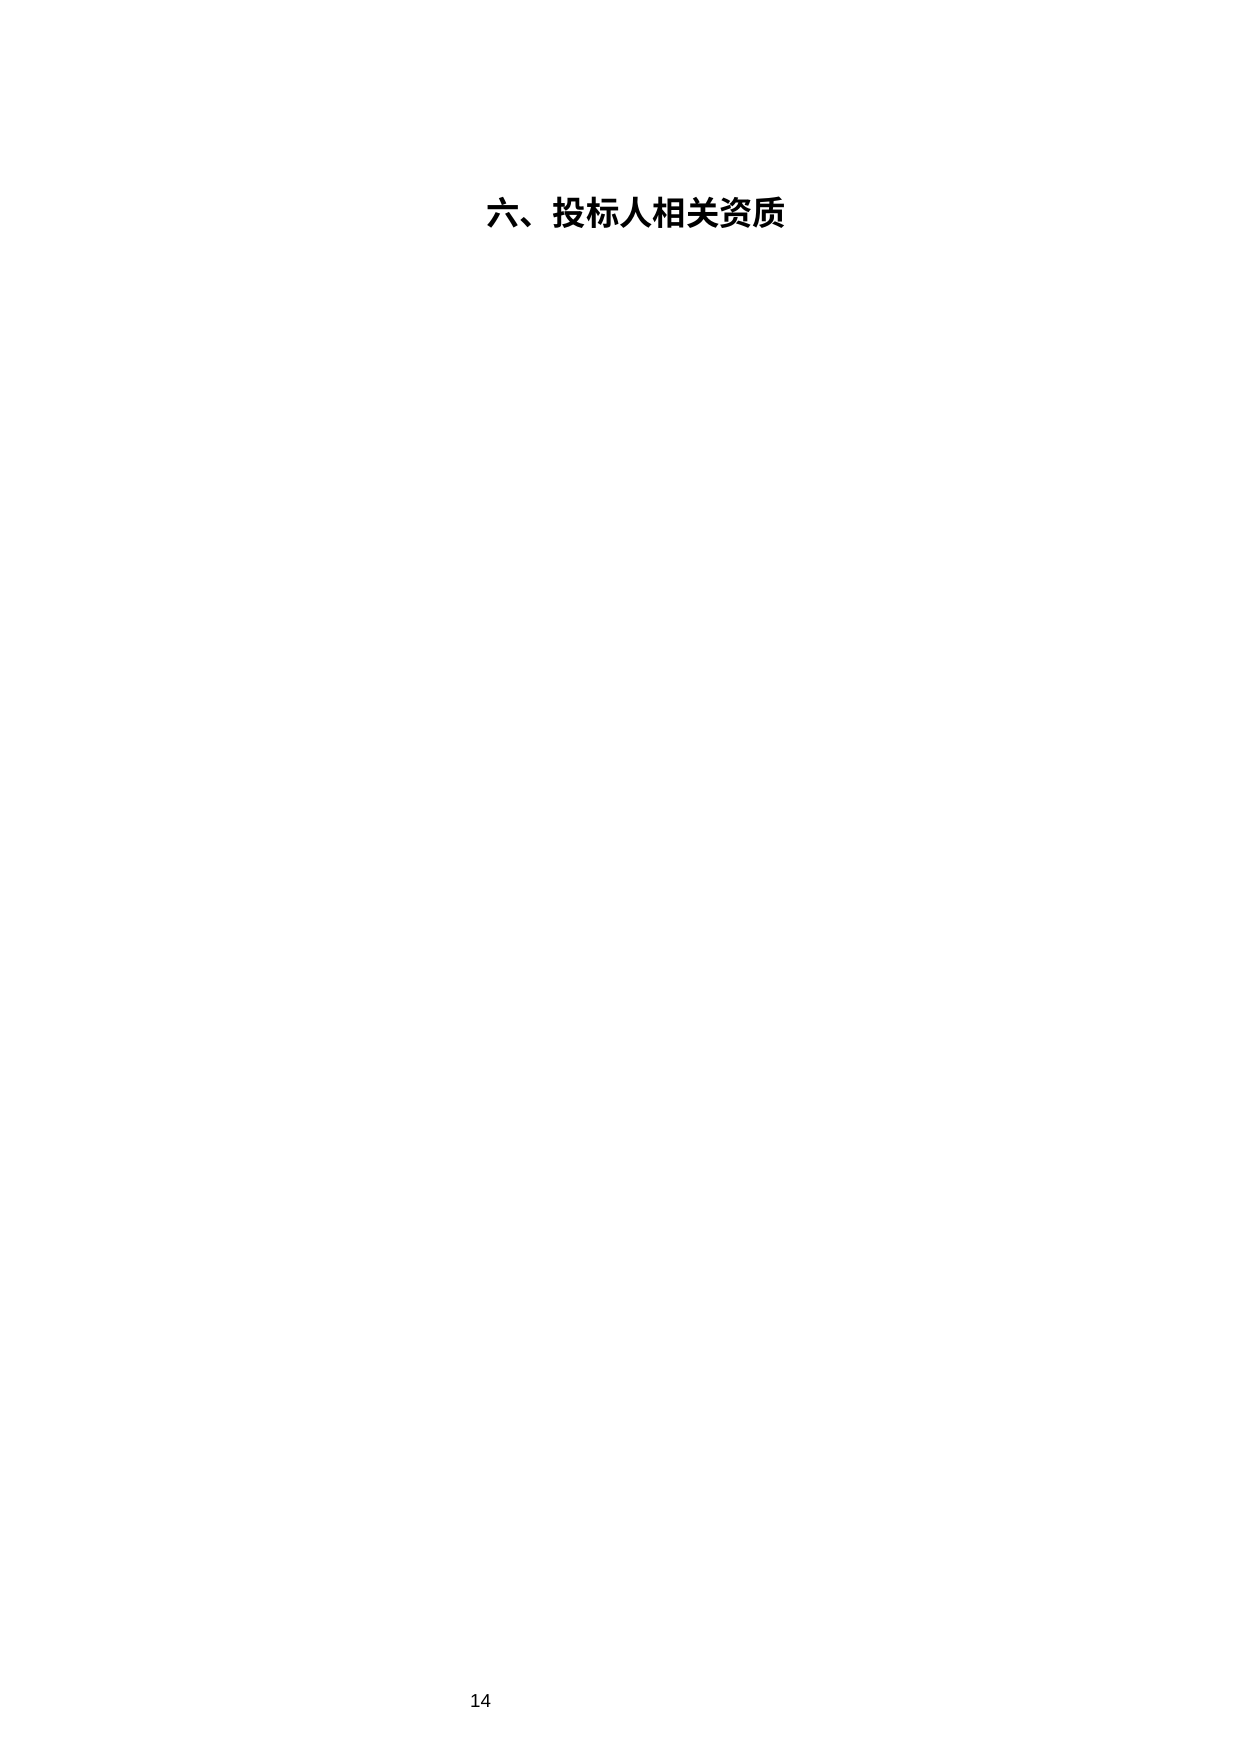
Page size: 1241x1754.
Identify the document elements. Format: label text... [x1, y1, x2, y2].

list 六、投标人相关资质 [217, 187, 1054, 235]
